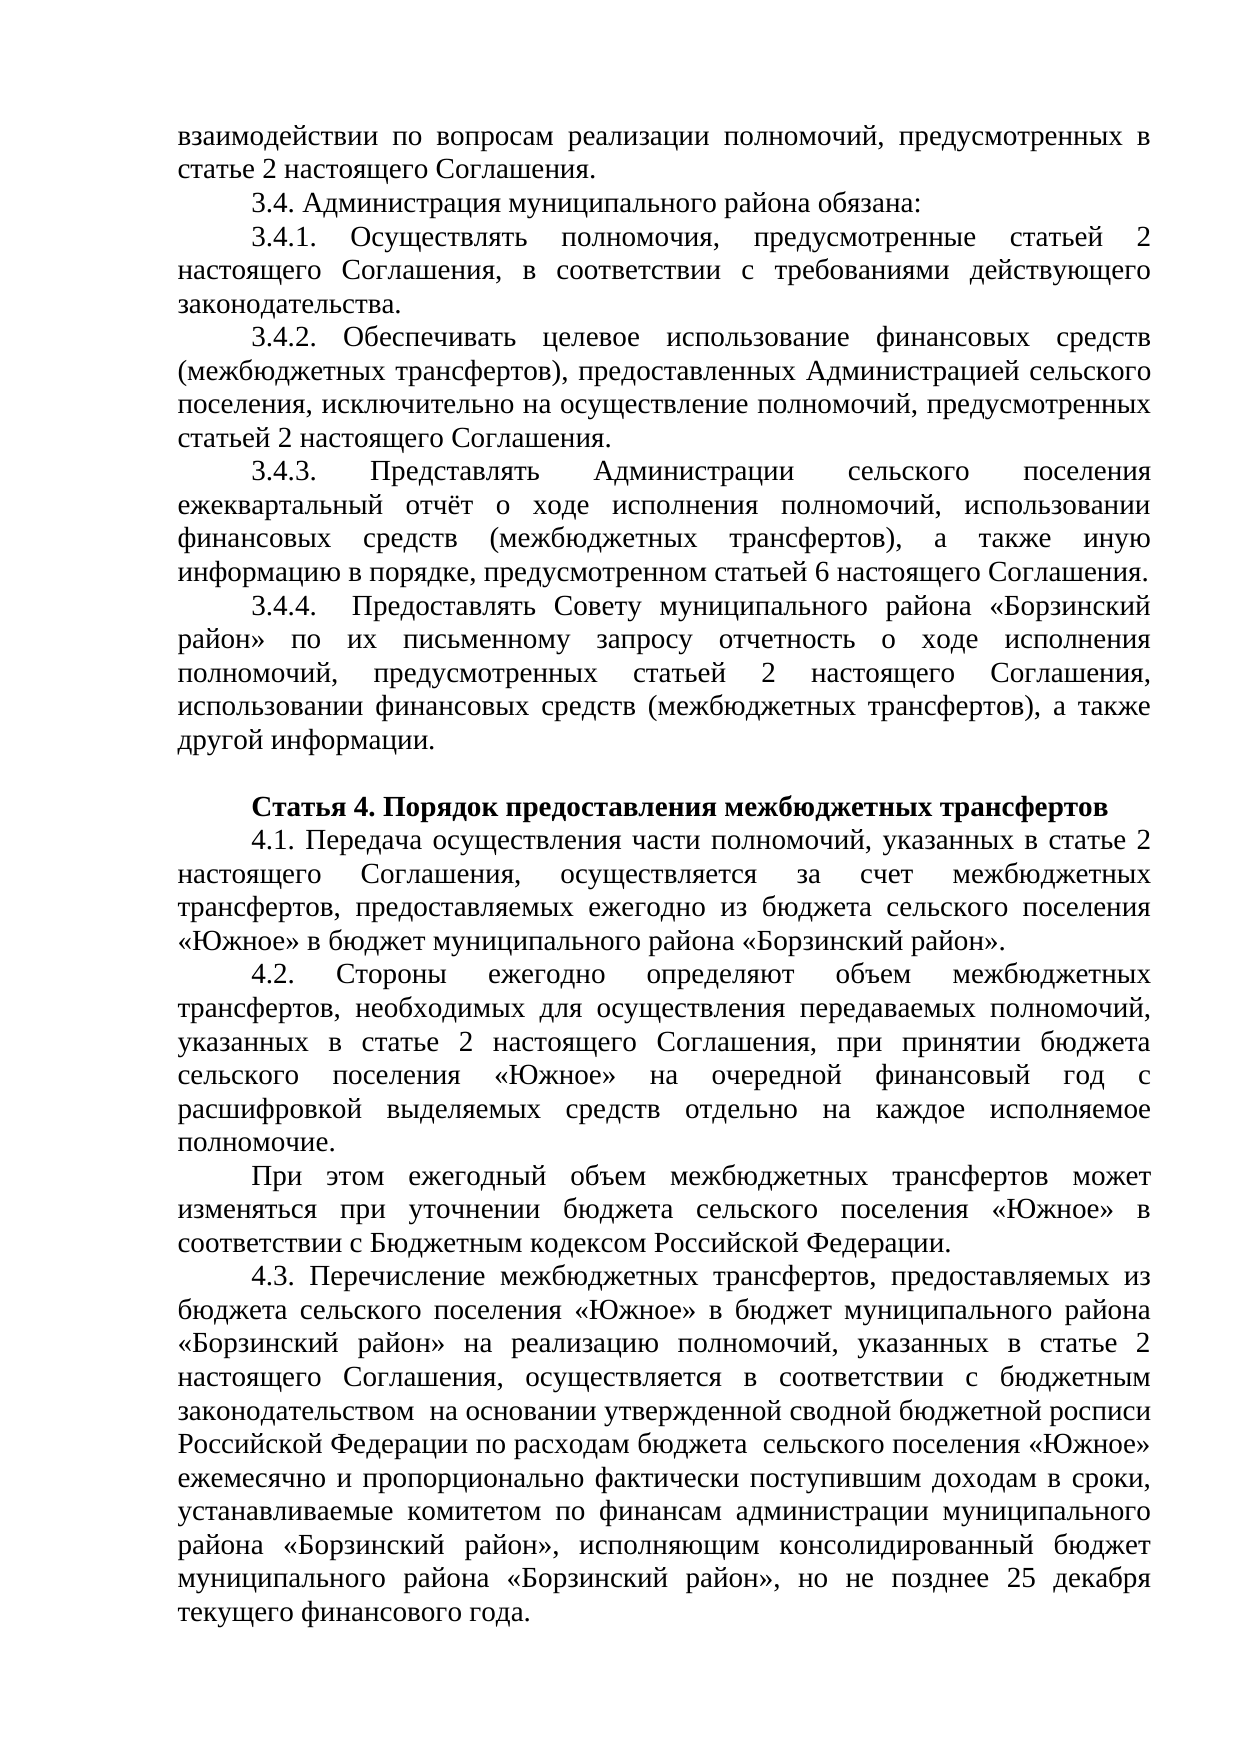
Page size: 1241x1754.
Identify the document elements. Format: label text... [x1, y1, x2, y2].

text 3.4.1. Осуществлять полномочия, предусмотренные статьей 2 настоящего Соглашения, в соответствии с требованиями действующего законодательства. [177, 219, 1152, 319]
text 4.3. Перечисление межбюджетных трансфертов, предоставляемых из бюджета сельского поселения «Южное» в бюджет муниципального района «Борзинский район» на реализацию полномочий, указанных в статье 2 настоящего Соглашения, осуществляется в соответствии с бюджетным законодательством на основании утвержденной сводной бюджетной росписи Российской Федерации по расходам бюджета сельского поселения «Южное» ежемесячно и пропорционально фактически поступившим доходам в сроки, устанавливаемые комитетом по финансам администрации муниципального района «Борзинский район», исполняющим консолидированный бюджет муниципального района «Борзинский район», но не позднее 25 декабря текущего финансового года. [177, 1258, 1152, 1627]
text 3.4.3. Представлять Администрации сельского поселения ежеквартальный отчёт о ходе исполнения полномочий, использовании финансовых средств (межбюджетных трансфертов), а также иную информацию в порядке, предусмотренном статьей 6 настоящего Соглашения. [177, 453, 1152, 588]
text 3.4.2. Обеспечивать целевое использование финансовых средств (межбюджетных трансфертов), предоставленных Администрацией сельского поселения, исключительно на осуществление полномочий, предусмотренных статьей 2 настоящего Соглашения. [177, 319, 1152, 453]
text 4.1. Передача осуществления части полномочий, указанных в статье 2 настоящего Соглашения, осуществляется за счет межбюджетных трансфертов, предоставляемых ежегодно из бюджета сельского поселения «Южное» в бюджет муниципального района «Борзинский район». [177, 822, 1152, 957]
text При этом ежегодный объем межбюджетных трансфертов может изменяться при уточнении бюджета сельского поселения «Южное» в соответствии с Бюджетным кодексом Российской Федерации. [177, 1158, 1152, 1258]
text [177, 118, 1152, 185]
text Статья 4. Порядок предоставления межбюджетных трансфертов [177, 789, 1152, 822]
text 3.4.4. Предоставлять Совету муниципального района «Борзинский район» по их письменному запросу отчетность о ходе исполнения полномочий, предусмотренных статьей 2 настоящего Соглашения, использовании финансовых средств (межбюджетных трансфертов), а также другой информации. [177, 588, 1152, 755]
text 3.4. Администрация муниципального района обязана: [177, 185, 1152, 219]
text 4.2. Стороны ежегодно определяют объем межбюджетных трансфертов, необходимых для осуществления передаваемых полномочий, указанных в статье 2 настоящего Соглашения, при принятии бюджета сельского поселения «Южное» на очередной финансовый год с расшифровкой выделяемых средств отдельно на каждое исполняемое полномочие. [177, 957, 1152, 1158]
